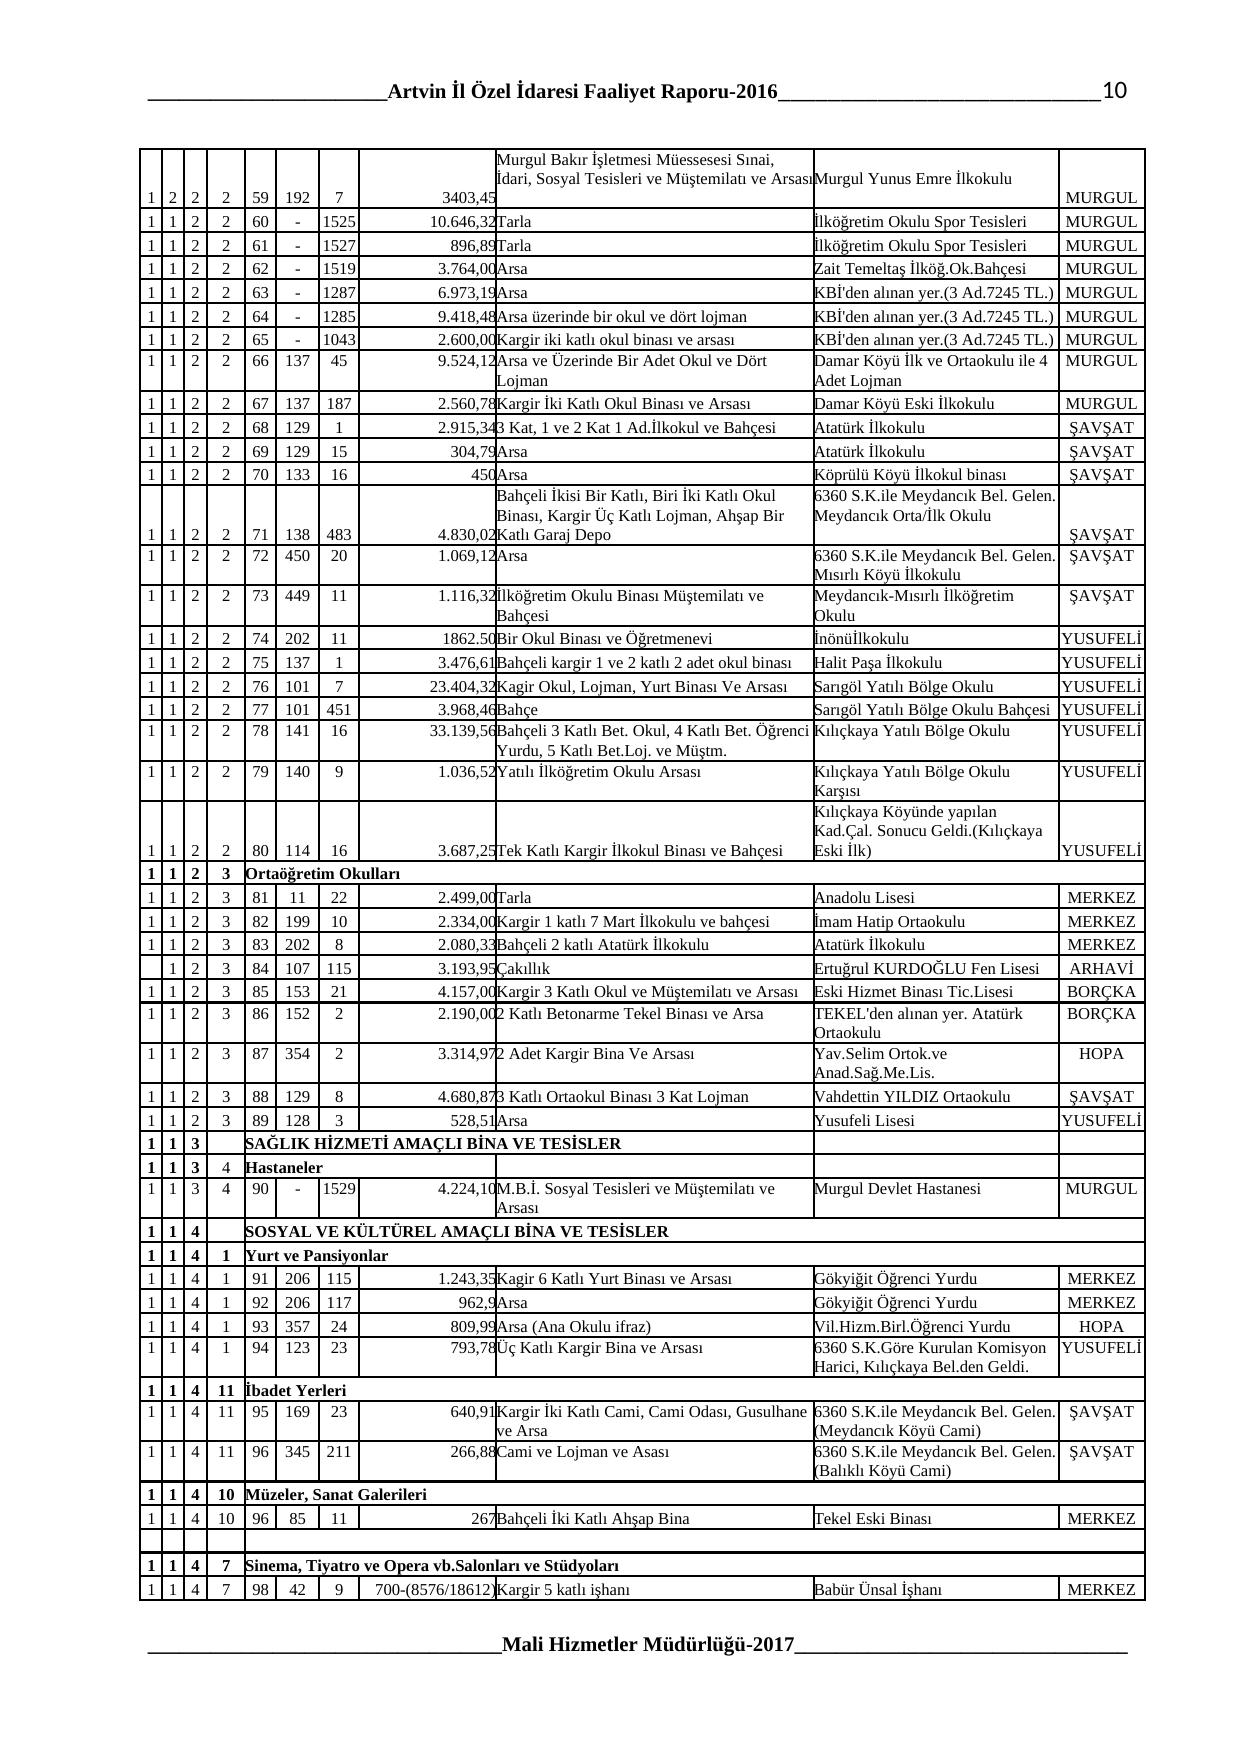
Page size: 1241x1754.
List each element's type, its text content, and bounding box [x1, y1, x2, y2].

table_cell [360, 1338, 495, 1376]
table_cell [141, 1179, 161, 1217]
table_cell Arsa [497, 280, 813, 302]
table_cell 3.764,00 [360, 257, 495, 278]
table_cell 1525 [320, 209, 358, 231]
table_cell - [277, 304, 318, 326]
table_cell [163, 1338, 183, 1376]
table_cell 16 [320, 721, 358, 759]
table_cell MERKEZ [1060, 933, 1144, 954]
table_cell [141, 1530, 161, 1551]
table_cell 6.973,19 [360, 280, 495, 302]
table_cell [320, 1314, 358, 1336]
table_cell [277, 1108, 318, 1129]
table_cell Arsa [497, 546, 813, 584]
table_cell Arsa üzerinde bir okul ve dört lojman [497, 304, 813, 326]
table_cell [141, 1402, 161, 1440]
table_cell 2 [185, 885, 206, 907]
table_cell 129 [277, 415, 318, 437]
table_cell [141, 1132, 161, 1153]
table_cell 1.036,52 [360, 762, 495, 800]
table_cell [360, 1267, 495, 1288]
table_cell 2 [208, 802, 244, 859]
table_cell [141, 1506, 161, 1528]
table_cell 67 [246, 392, 275, 413]
table_cell 2 [185, 546, 206, 584]
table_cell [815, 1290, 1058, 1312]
table_cell 86 [246, 1004, 275, 1042]
table_cell 10.646,32 [360, 209, 495, 231]
table_cell 1 [141, 209, 161, 231]
table_cell 2 [185, 909, 206, 931]
table_cell 1 [163, 586, 183, 624]
table_cell 1 [163, 627, 183, 648]
table_cell 1 [163, 392, 183, 413]
table_cell - [277, 233, 318, 254]
table_cell 1 [163, 956, 183, 978]
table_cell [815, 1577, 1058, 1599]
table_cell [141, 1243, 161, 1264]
table_cell 2 [208, 328, 244, 349]
table_cell 114 [277, 802, 318, 859]
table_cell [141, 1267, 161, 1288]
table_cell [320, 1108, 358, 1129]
table_cell YUSUFELİ [1060, 650, 1144, 672]
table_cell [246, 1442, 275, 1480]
table_cell 45 [320, 351, 358, 389]
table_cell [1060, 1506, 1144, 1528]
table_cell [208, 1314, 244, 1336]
table_cell YUSUFELİ [1060, 698, 1144, 719]
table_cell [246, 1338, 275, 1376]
table_cell 16 [320, 802, 358, 859]
table_cell 199 [277, 909, 318, 931]
table_cell KBİ'den alınan yer.(3 Ad.7245 TL.) [815, 304, 1058, 326]
table_cell 2 [185, 280, 206, 302]
table_cell Tarla [497, 209, 813, 231]
table_cell 1 [163, 1004, 183, 1042]
table_cell 74 [246, 627, 275, 648]
table_cell 2 [185, 956, 206, 978]
table_cell Köprülü Köyü İlkokul binası [815, 463, 1058, 484]
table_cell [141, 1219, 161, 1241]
table_cell BORÇKA [1060, 980, 1144, 1001]
table_cell 4.830,02 [360, 486, 495, 544]
table_cell 84 [246, 956, 275, 978]
table_cell İnönüİlkokulu [815, 627, 1058, 648]
table_cell 3 [208, 885, 244, 907]
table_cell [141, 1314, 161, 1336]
table_cell Anadolu Lisesi [815, 885, 1058, 907]
table_cell ŞAVŞAT [1060, 586, 1144, 624]
table_cell 2 [185, 439, 206, 461]
table_cell Bahçeli İkisi Bir Katlı, Biri İki Katlı Okul Binası, Kargir Üç Katlı Lojman, Ahşap Bir Katlı Garaj Depo [497, 486, 813, 544]
table_cell 2 [208, 463, 244, 484]
table_cell 1 [163, 762, 183, 800]
table_cell 1 [141, 909, 161, 931]
table_cell 140 [277, 762, 318, 800]
table_cell - [277, 328, 318, 349]
table_cell 2 [185, 980, 206, 1001]
table_cell 2 [185, 627, 206, 648]
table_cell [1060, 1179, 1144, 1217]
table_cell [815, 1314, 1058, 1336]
table_cell 2 [185, 463, 206, 484]
table_cell 1 [141, 1084, 161, 1106]
table_cell 1 [163, 486, 183, 544]
table_cell 2 [185, 304, 206, 326]
table_cell 1 [163, 415, 183, 437]
table_cell Damar Köyü Eski İlkokulu [815, 392, 1058, 413]
table_cell 1.069,12 [360, 546, 495, 584]
table_cell 3 [208, 862, 244, 883]
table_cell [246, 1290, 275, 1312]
table_cell 3 [208, 1044, 244, 1082]
table_cell Yatılı İlköğretim Okulu Arsası [497, 762, 813, 800]
table_cell 129 [277, 439, 318, 461]
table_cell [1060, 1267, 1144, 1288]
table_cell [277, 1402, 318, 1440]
table_cell 2 [208, 257, 244, 278]
table_cell 11 [320, 586, 358, 624]
table_cell 2 [208, 150, 244, 207]
table_cell 2 [185, 328, 206, 349]
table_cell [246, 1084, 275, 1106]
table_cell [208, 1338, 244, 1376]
table_cell 187 [320, 392, 358, 413]
table_cell 449 [277, 586, 318, 624]
table_cell ŞAVŞAT [1060, 486, 1144, 544]
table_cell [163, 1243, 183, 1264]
table_cell 2 [185, 351, 206, 389]
table_cell 2 [185, 650, 206, 672]
table_cell 70 [246, 463, 275, 484]
table_cell TEKEL'den alınan yer. Atatürk Ortaokulu [815, 1004, 1058, 1042]
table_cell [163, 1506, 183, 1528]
table_cell MURGUL [1060, 392, 1144, 413]
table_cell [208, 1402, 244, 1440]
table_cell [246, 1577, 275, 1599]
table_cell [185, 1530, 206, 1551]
table_cell 3 [208, 933, 244, 954]
table_cell 2 [208, 721, 244, 759]
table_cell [497, 150, 813, 207]
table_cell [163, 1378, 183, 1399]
table_cell 1 [163, 1084, 183, 1106]
table_cell YUSUFELİ [1060, 721, 1144, 759]
table_cell Halit Paşa İlkokulu [815, 650, 1058, 672]
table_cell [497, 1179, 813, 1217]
table_cell Kılıçkaya Yatılı Bölge Okulu Karşısı [815, 762, 1058, 800]
table_cell ARHAVİ [1060, 956, 1144, 978]
table_cell 1 [141, 627, 161, 648]
table_cell 1043 [320, 328, 358, 349]
table_cell 11 [320, 627, 358, 648]
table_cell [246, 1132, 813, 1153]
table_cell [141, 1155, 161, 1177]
table_cell 1 [141, 1044, 161, 1082]
table_cell 62 [246, 257, 275, 278]
table_cell Bahçeli 3 Katlı Bet. Okul, 4 Katlı Bet. Öğrenci Yurdu, 5 Katlı Bet.Loj. ve Müştm. [497, 721, 813, 759]
table_cell 1 [141, 980, 161, 1001]
table_cell 1 [141, 762, 161, 800]
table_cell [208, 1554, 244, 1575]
table_cell 2 [320, 1044, 358, 1082]
table_cell 33.139,56 [360, 721, 495, 759]
table_cell 451 [320, 698, 358, 719]
table_cell İlköğretim Okulu Binası Müştemilatı ve Bahçesi [497, 586, 813, 624]
table_cell 1 [141, 586, 161, 624]
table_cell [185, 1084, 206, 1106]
table_cell 3 [208, 1004, 244, 1042]
table_cell 2 [163, 150, 183, 207]
table_cell ŞAVŞAT [1060, 439, 1144, 461]
table_cell 7 [320, 674, 358, 696]
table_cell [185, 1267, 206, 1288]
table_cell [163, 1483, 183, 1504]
table_cell 2 [185, 802, 206, 859]
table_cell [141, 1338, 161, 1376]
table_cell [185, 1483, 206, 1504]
table_cell 73 [246, 586, 275, 624]
table_cell Yav.Selim Ortok.ve Anad.Sağ.Me.Lis. [815, 1044, 1058, 1082]
table_cell 3.687,25 [360, 802, 495, 859]
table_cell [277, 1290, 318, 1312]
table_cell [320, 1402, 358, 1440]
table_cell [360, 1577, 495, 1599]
table_cell 153 [277, 980, 318, 1001]
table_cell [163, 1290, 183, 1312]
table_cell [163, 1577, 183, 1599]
table_cell YUSUFELİ [1060, 762, 1144, 800]
table_cell 69 [246, 439, 275, 461]
table_cell 9.524,12 [360, 351, 495, 389]
table_cell 1 [141, 351, 161, 389]
table_cell 2 [185, 721, 206, 759]
table_cell 85 [246, 980, 275, 1001]
table_cell 9.418,48 [360, 304, 495, 326]
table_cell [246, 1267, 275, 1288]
table_cell 133 [277, 463, 318, 484]
table_cell Damar Köyü İlk ve Ortaokulu ile 4 Adet Lojman [815, 351, 1058, 389]
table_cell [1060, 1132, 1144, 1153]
table_cell Eski Hizmet Binası Tic.Lisesi [815, 980, 1058, 1001]
table_cell İmam Hatip Ortaokulu [815, 909, 1058, 931]
table_cell Meydancık-Mısırlı İlköğretim Okulu [815, 586, 1058, 624]
table_cell Bahçeli 2 katlı Atatürk İlkokulu [497, 933, 813, 954]
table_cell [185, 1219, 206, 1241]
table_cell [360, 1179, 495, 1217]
table_cell 60 [246, 209, 275, 231]
table_cell 2 [208, 392, 244, 413]
table_cell 1 [163, 257, 183, 278]
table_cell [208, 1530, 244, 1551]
table_cell 81 [246, 885, 275, 907]
table_cell KBİ'den alınan yer.(3 Ad.7245 TL.) [815, 280, 1058, 302]
table_cell 450 [277, 546, 318, 584]
table_cell 8 [320, 933, 358, 954]
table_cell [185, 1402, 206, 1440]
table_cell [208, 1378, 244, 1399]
table_cell MERKEZ [1060, 885, 1144, 907]
table_cell 2 [185, 762, 206, 800]
table_cell 1 [141, 328, 161, 349]
table_cell 72 [246, 546, 275, 584]
table_cell 6360 S.K.ile Meydancık Bel. Gelen. Meydancık Orta/İlk Okulu [815, 486, 1058, 544]
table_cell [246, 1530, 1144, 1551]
table_cell Kargir 1 katlı 7 Mart İlkokulu ve bahçesi [497, 909, 813, 931]
table_cell 3 [208, 956, 244, 978]
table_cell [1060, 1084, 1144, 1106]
table_cell 2 [208, 546, 244, 584]
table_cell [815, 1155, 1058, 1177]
table_cell 2 [208, 627, 244, 648]
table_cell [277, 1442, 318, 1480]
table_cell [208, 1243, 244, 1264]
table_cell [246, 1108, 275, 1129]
table_cell Kargir 3 Katlı Okul ve Müştemilatı ve Arsası [497, 980, 813, 1001]
table_cell 1 [163, 1044, 183, 1082]
table_cell 1 [163, 909, 183, 931]
table_cell 137 [277, 351, 318, 389]
table_cell Tek Katlı Kargir İlkokul Binası ve Bahçesi [497, 802, 813, 859]
table_cell Ertuğrul KURDOĞLU Fen Lisesi [815, 956, 1058, 978]
table_cell 1 [320, 415, 358, 437]
table_cell 107 [277, 956, 318, 978]
table_cell 2 [208, 233, 244, 254]
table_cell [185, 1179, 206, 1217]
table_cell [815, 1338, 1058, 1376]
table_cell 64 [246, 304, 275, 326]
table_cell ŞAVŞAT [1060, 463, 1144, 484]
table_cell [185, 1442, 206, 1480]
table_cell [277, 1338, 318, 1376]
table_cell 483 [320, 486, 358, 544]
table_cell 2 [320, 1004, 358, 1042]
table_cell 2 [185, 209, 206, 231]
table_cell 1 [163, 463, 183, 484]
table_cell 2 [208, 439, 244, 461]
table_cell Kargir iki katlı okul binası ve arsası [497, 328, 813, 349]
table_cell 2 [208, 415, 244, 437]
table_cell 1 [141, 721, 161, 759]
table_cell 3 Kat, 1 ve 2 Kat 1 Ad.İlkokul ve Bahçesi [497, 415, 813, 437]
table_cell 2 [208, 762, 244, 800]
table_cell 3 [208, 909, 244, 931]
table_cell 1 [141, 233, 161, 254]
table_cell 1 [141, 546, 161, 584]
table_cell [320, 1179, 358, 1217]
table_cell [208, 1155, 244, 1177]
table_cell 1 [163, 933, 183, 954]
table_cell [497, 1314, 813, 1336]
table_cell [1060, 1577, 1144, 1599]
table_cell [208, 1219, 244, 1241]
table_cell Sarıgöl Yatılı Bölge Okulu Bahçesi [815, 698, 1058, 719]
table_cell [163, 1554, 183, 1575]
table_cell Arsa [497, 439, 813, 461]
table_cell 2.334,00 [360, 909, 495, 931]
table_cell 1 [141, 674, 161, 696]
table_cell 1 [163, 233, 183, 254]
table_cell Kılıçkaya Yatılı Bölge Okulu [815, 721, 1058, 759]
table_cell 141 [277, 721, 318, 759]
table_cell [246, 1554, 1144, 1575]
table_cell 450 [360, 463, 495, 484]
table_cell MURGUL [1060, 257, 1144, 278]
table_cell 2 Adet Kargir Bina Ve Arsası [497, 1044, 813, 1082]
table_cell 7 [320, 150, 358, 207]
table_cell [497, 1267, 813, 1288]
table_cell 6360 S.K.ile Meydancık Bel. Gelen. Mısırlı Köyü İlkokulu [815, 546, 1058, 584]
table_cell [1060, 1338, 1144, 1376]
table_cell 1 [163, 885, 183, 907]
table_cell 61 [246, 233, 275, 254]
table_cell İlköğretim Okulu Spor Tesisleri [815, 233, 1058, 254]
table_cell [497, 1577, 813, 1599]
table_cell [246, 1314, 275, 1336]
table_cell 1 [141, 415, 161, 437]
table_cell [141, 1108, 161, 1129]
table_cell YUSUFELİ [1060, 674, 1144, 696]
table_cell 2 [185, 1044, 206, 1082]
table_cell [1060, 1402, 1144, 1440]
table_cell 1 [141, 257, 161, 278]
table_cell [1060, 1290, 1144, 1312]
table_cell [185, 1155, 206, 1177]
table_cell Tarla [497, 885, 813, 907]
table_cell BORÇKA [1060, 1004, 1144, 1042]
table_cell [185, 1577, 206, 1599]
table_cell 1 [141, 650, 161, 672]
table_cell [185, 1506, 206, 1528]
table_cell 2.499,00 [360, 885, 495, 907]
table_cell 2.600,00 [360, 328, 495, 349]
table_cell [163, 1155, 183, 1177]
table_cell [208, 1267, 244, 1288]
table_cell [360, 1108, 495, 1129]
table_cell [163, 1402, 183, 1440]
table_cell 1 [141, 862, 161, 883]
table_cell 1 [141, 150, 161, 207]
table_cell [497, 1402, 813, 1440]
table_cell 2 [185, 933, 206, 954]
table_cell 1 [163, 304, 183, 326]
table_cell [141, 956, 161, 978]
table_cell 2 Katlı Betonarme Tekel Binası ve Arsa [497, 1004, 813, 1042]
table_cell 1 [141, 392, 161, 413]
table_cell ŞAVŞAT [1060, 415, 1144, 437]
table_cell MURGUL [1060, 150, 1144, 207]
table_cell 16 [320, 463, 358, 484]
table_cell 15 [320, 439, 358, 461]
table_cell 137 [277, 392, 318, 413]
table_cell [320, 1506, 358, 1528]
table_cell 2 [185, 586, 206, 624]
table_cell 2 [185, 257, 206, 278]
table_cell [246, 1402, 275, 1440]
table_cell 2 [208, 486, 244, 544]
table_cell Arsa [497, 257, 813, 278]
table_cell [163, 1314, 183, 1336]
table_cell 2 [208, 674, 244, 696]
table_cell 82 [246, 909, 275, 931]
table_cell İlköğretim Okulu Spor Tesisleri [815, 209, 1058, 231]
table_cell Bahçe [497, 698, 813, 719]
table_cell 101 [277, 698, 318, 719]
table_cell 83 [246, 933, 275, 954]
table_cell 3.314,97 [360, 1044, 495, 1082]
table_cell 2 [208, 586, 244, 624]
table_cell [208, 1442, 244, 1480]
table_cell MERKEZ [1060, 909, 1144, 931]
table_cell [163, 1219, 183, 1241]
table_cell 2.915,34 [360, 415, 495, 437]
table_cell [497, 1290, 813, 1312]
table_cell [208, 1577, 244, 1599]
table_cell 1285 [320, 304, 358, 326]
table_cell 2 [208, 304, 244, 326]
table_cell Sarıgöl Yatılı Bölge Okulu [815, 674, 1058, 696]
table_cell 1 [141, 698, 161, 719]
table_cell 1862.50 [360, 627, 495, 648]
table_cell 63 [246, 280, 275, 302]
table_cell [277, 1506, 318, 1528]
table_cell 87 [246, 1044, 275, 1082]
table_cell 2 [185, 1004, 206, 1042]
table_cell 68 [246, 415, 275, 437]
table_cell 1 [141, 885, 161, 907]
table_cell 1 [141, 463, 161, 484]
table_cell - [277, 280, 318, 302]
table_cell 2 [208, 698, 244, 719]
table_cell 66 [246, 351, 275, 389]
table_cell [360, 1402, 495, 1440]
table_cell Kılıçkaya Köyünde yapılan Kad.Çal. Sonucu Geldi.(Kılıçkaya Eski İlk) [815, 802, 1058, 859]
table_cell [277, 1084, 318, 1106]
table_cell 1 [163, 351, 183, 389]
table_cell 202 [277, 627, 318, 648]
table_cell 1 [163, 674, 183, 696]
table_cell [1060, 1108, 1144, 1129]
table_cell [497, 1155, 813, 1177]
table_cell 2 [185, 862, 206, 883]
table_cell 1 [163, 328, 183, 349]
table_cell 79 [246, 762, 275, 800]
table_cell Murgul Yunus Emre İlkokulu [815, 150, 1058, 207]
table_cell MURGUL [1060, 304, 1144, 326]
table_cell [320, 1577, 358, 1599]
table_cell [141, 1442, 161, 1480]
table_cell Atatürk İlkokulu [815, 439, 1058, 461]
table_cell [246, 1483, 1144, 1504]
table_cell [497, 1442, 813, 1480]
table_cell 2 [208, 280, 244, 302]
table_cell 2 [185, 674, 206, 696]
table_cell KBİ'den alınan yer.(3 Ad.7245 TL.) [815, 328, 1058, 349]
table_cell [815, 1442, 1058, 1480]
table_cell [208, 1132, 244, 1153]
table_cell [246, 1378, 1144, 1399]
table_cell - [277, 257, 318, 278]
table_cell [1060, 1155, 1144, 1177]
table_cell 2 [185, 415, 206, 437]
table_cell 11 [277, 885, 318, 907]
table_cell 1 [141, 439, 161, 461]
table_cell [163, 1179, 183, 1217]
table_cell 1519 [320, 257, 358, 278]
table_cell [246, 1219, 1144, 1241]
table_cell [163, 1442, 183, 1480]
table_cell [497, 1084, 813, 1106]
table_cell HOPA [1060, 1044, 1144, 1082]
table_cell 1.116,32 [360, 586, 495, 624]
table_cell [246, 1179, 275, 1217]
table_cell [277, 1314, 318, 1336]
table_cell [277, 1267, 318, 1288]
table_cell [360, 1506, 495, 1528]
table_cell YUSUFELİ [1060, 802, 1144, 859]
table_cell Atatürk İlkokulu [815, 415, 1058, 437]
table_cell Arsa [497, 463, 813, 484]
table_cell 22 [320, 885, 358, 907]
table_cell 2.560,78 [360, 392, 495, 413]
table_cell 78 [246, 721, 275, 759]
table_cell Tarla [497, 233, 813, 254]
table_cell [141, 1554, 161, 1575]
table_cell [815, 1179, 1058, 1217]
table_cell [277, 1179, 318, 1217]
table_cell 115 [320, 956, 358, 978]
table_cell Zait Temeltaş İlköğ.Ok.Bahçesi [815, 257, 1058, 278]
table_cell 137 [277, 650, 318, 672]
table_cell 1 [320, 650, 358, 672]
table_cell 354 [277, 1044, 318, 1082]
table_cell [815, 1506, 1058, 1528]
table_cell 3.968,46 [360, 698, 495, 719]
table_cell 2 [208, 650, 244, 672]
table_cell Arsa ve Üzerinde Bir Adet Okul ve Dört Lojman [497, 351, 813, 389]
table_cell 2 [185, 698, 206, 719]
table_cell 3 [208, 980, 244, 1001]
table_cell MURGUL [1060, 233, 1144, 254]
table_cell Çakıllık [497, 956, 813, 978]
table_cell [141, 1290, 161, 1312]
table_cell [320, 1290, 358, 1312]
table_cell 1 [163, 802, 183, 859]
table_cell 101 [277, 674, 318, 696]
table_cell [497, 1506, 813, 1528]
table_cell Atatürk İlkokulu [815, 933, 1058, 954]
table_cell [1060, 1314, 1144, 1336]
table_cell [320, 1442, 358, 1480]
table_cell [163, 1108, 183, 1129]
table_cell MURGUL [1060, 209, 1144, 231]
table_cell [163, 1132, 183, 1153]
table_cell 20 [320, 546, 358, 584]
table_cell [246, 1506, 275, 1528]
table_cell Bahçeli kargir 1 ve 2 katlı 2 adet okul binası [497, 650, 813, 672]
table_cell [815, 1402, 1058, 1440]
table_cell 1 [141, 802, 161, 859]
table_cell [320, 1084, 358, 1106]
table_cell 2.190,00 [360, 1004, 495, 1042]
table_cell MURGUL [1060, 328, 1144, 349]
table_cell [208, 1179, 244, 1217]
table_cell 65 [246, 328, 275, 349]
table_cell 10 [320, 909, 358, 931]
table_cell 59 [246, 150, 275, 207]
table_cell 1 [141, 1004, 161, 1042]
table_cell MURGUL [1060, 351, 1144, 389]
table_cell - [277, 209, 318, 231]
table_cell 2 [185, 392, 206, 413]
table_cell 76 [246, 674, 275, 696]
table_cell Kagir Okul, Lojman, Yurt Binası Ve Arsası [497, 674, 813, 696]
table_cell 1 [163, 980, 183, 1001]
table_cell 1 [163, 546, 183, 584]
table_cell 1 [163, 698, 183, 719]
table_cell Bir Okul Binası ve Öğretmenevi [497, 627, 813, 648]
table_cell 152 [277, 1004, 318, 1042]
table_cell 1287 [320, 280, 358, 302]
table_cell 1 [141, 933, 161, 954]
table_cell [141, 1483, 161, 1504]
table_cell 202 [277, 933, 318, 954]
table_cell 1 [141, 486, 161, 544]
table_cell 138 [277, 486, 318, 544]
table_cell 23.404,32 [360, 674, 495, 696]
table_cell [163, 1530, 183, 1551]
table_cell 1 [163, 209, 183, 231]
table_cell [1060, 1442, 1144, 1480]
table_cell 2 [208, 209, 244, 231]
table_cell 896,89 [360, 233, 495, 254]
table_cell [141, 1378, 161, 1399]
table_cell 1 [141, 280, 161, 302]
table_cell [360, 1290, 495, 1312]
table_cell MURGUL [1060, 280, 1144, 302]
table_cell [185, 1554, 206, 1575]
table_cell 2 [185, 233, 206, 254]
table_cell Kargir İki Katlı Okul Binası ve Arsası [497, 392, 813, 413]
table_cell 77 [246, 698, 275, 719]
table_cell 192 [277, 150, 318, 207]
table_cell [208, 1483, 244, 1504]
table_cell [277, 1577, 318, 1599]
table_cell 1 [163, 280, 183, 302]
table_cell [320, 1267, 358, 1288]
table_cell 71 [246, 486, 275, 544]
table_cell 1 [163, 862, 183, 883]
table_cell 4.157,00 [360, 980, 495, 1001]
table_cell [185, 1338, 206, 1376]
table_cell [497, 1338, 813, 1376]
table_cell 75 [246, 650, 275, 672]
table_cell Ortaöğretim Okulları [246, 862, 1144, 883]
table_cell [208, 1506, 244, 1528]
table_cell 80 [246, 802, 275, 859]
table_cell 21 [320, 980, 358, 1001]
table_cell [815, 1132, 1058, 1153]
table_cell 3.193,95 [360, 956, 495, 978]
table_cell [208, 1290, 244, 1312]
table_cell 1 [141, 304, 161, 326]
table_cell 1 [163, 439, 183, 461]
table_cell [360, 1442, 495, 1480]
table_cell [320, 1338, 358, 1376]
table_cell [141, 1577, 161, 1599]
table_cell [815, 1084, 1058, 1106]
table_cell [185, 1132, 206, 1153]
table_cell 2 [208, 351, 244, 389]
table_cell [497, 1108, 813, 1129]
table_cell 3403,45 [360, 150, 495, 207]
table_cell 2.080,33 [360, 933, 495, 954]
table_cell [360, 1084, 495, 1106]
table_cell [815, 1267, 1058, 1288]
table_cell 1527 [320, 233, 358, 254]
table_cell 2 [185, 486, 206, 544]
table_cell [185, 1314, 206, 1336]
table_cell 1 [163, 650, 183, 672]
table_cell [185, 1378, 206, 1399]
table_cell 1 [163, 721, 183, 759]
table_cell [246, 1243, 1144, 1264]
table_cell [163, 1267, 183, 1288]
table_cell 2 [185, 150, 206, 207]
table_cell 3.476,61 [360, 650, 495, 672]
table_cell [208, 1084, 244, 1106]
table_cell ŞAVŞAT [1060, 546, 1144, 584]
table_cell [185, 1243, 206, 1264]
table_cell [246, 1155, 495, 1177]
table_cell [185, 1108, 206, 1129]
table_cell YUSUFELİ [1060, 627, 1144, 648]
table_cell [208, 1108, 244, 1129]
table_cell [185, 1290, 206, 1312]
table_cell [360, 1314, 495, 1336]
table_cell 304,79 [360, 439, 495, 461]
table_cell 9 [320, 762, 358, 800]
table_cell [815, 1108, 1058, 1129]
